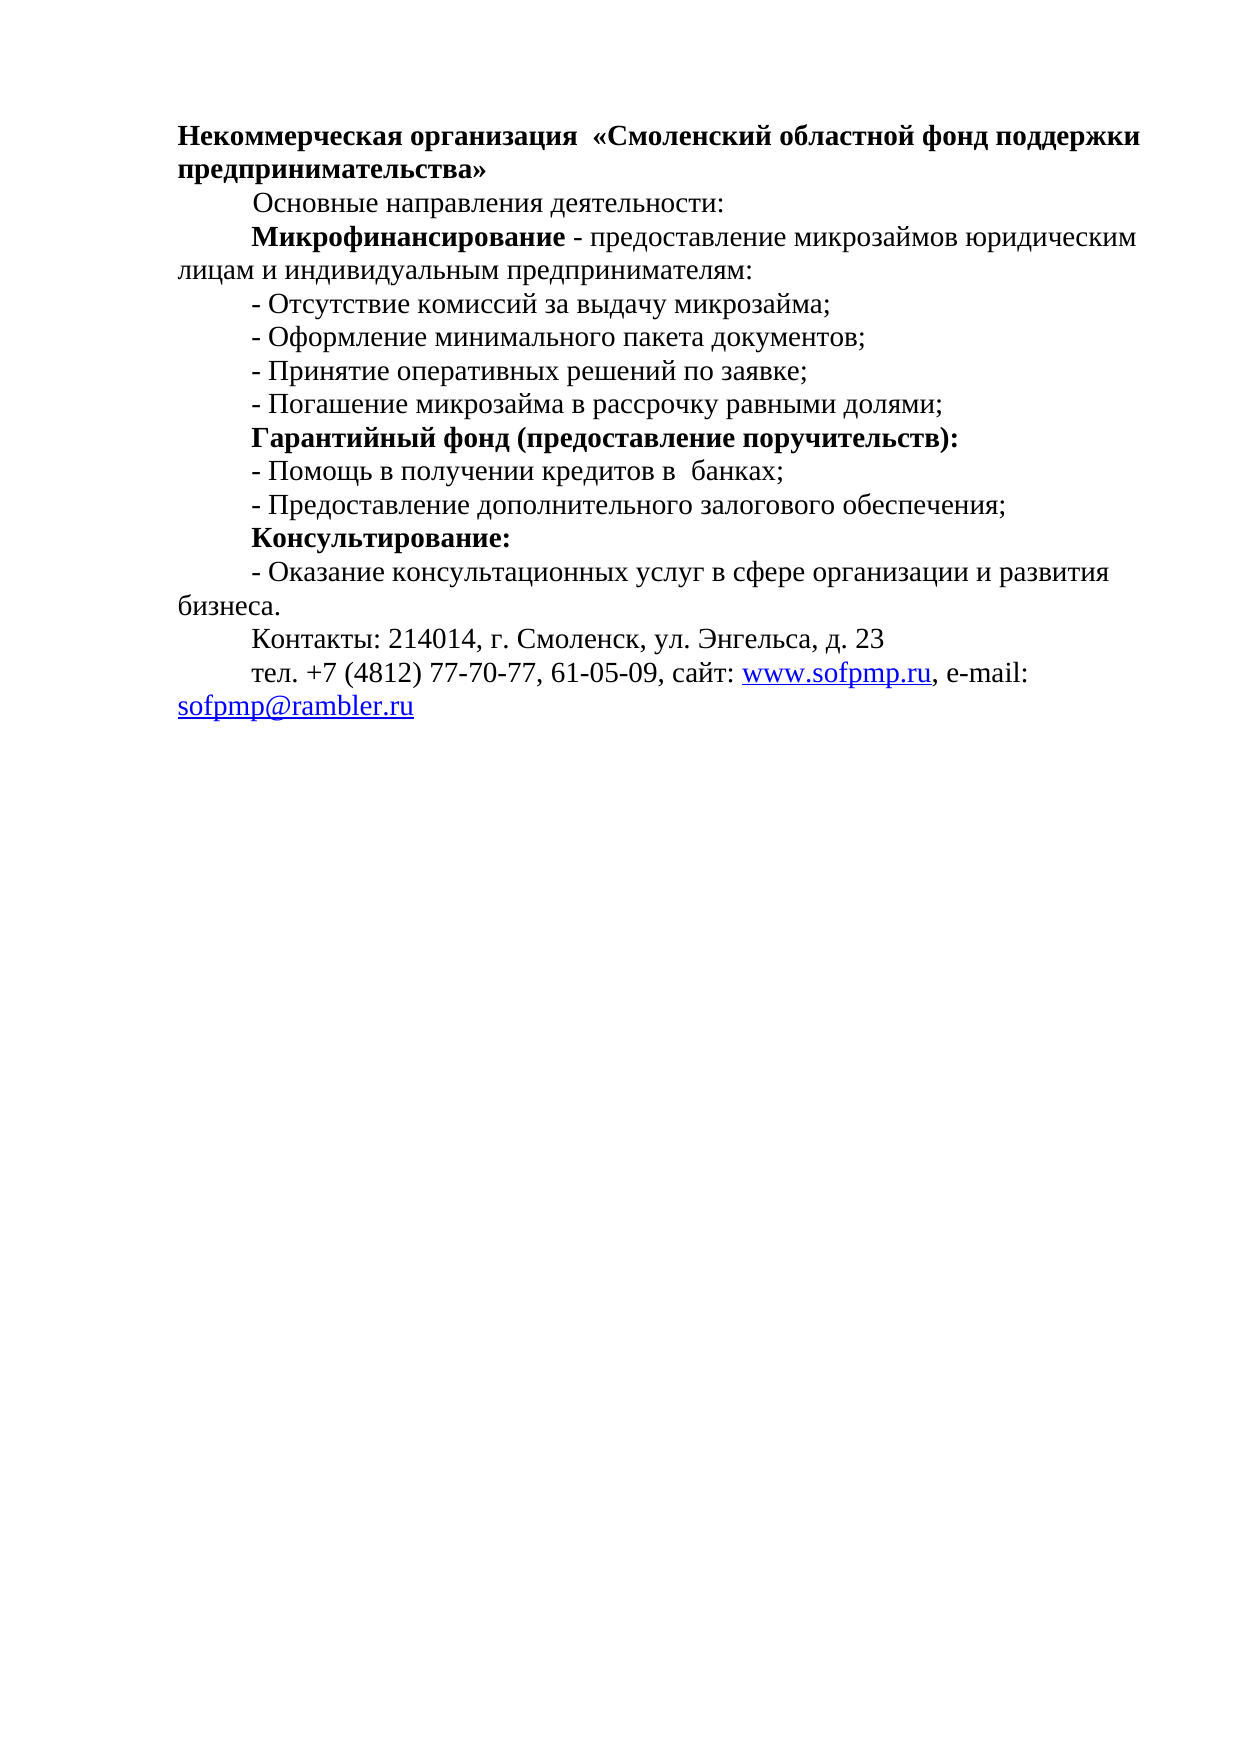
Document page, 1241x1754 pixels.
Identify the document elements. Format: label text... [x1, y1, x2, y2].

text - Отсутствие комиссий за выдачу микрозайма; [177, 286, 1152, 319]
text Гарантийный фонд (предоставление поручительств): [177, 420, 1152, 453]
text Некоммерческая организация «Смоленский областной фонд поддержки предпринимательства» [177, 118, 1152, 185]
text Микрофинансирование - предоставление микрозаймов юридическим лицам и индивидуальным предпринимателям: [177, 219, 1152, 286]
text - Оформление минимального пакета документов; [177, 319, 1152, 353]
text тел. +7 (4812) 77-70-77, 61-05-09, сайт: www.sofpmp.ru, e-mail: sofpmp@rambler.ru [177, 655, 1152, 722]
text - Помощь в получении кредитов в банках; [177, 453, 1152, 487]
text - Погашение микрозайма в рассрочку равными долями; [177, 386, 1152, 420]
text Контакты: 214014, г. Смоленск, ул. Энгельса, д. 23 [177, 621, 1152, 655]
text Консультирование: [177, 521, 1152, 554]
text - Оказание консультационных услуг в сфере организации и развития бизнеса. [177, 554, 1152, 621]
text - Принятие оперативных решений по заявке; [177, 353, 1152, 386]
list Основные направления деятельности: [252, 185, 1152, 219]
text - Предоставление дополнительного залогового обеспечения; [177, 487, 1152, 521]
